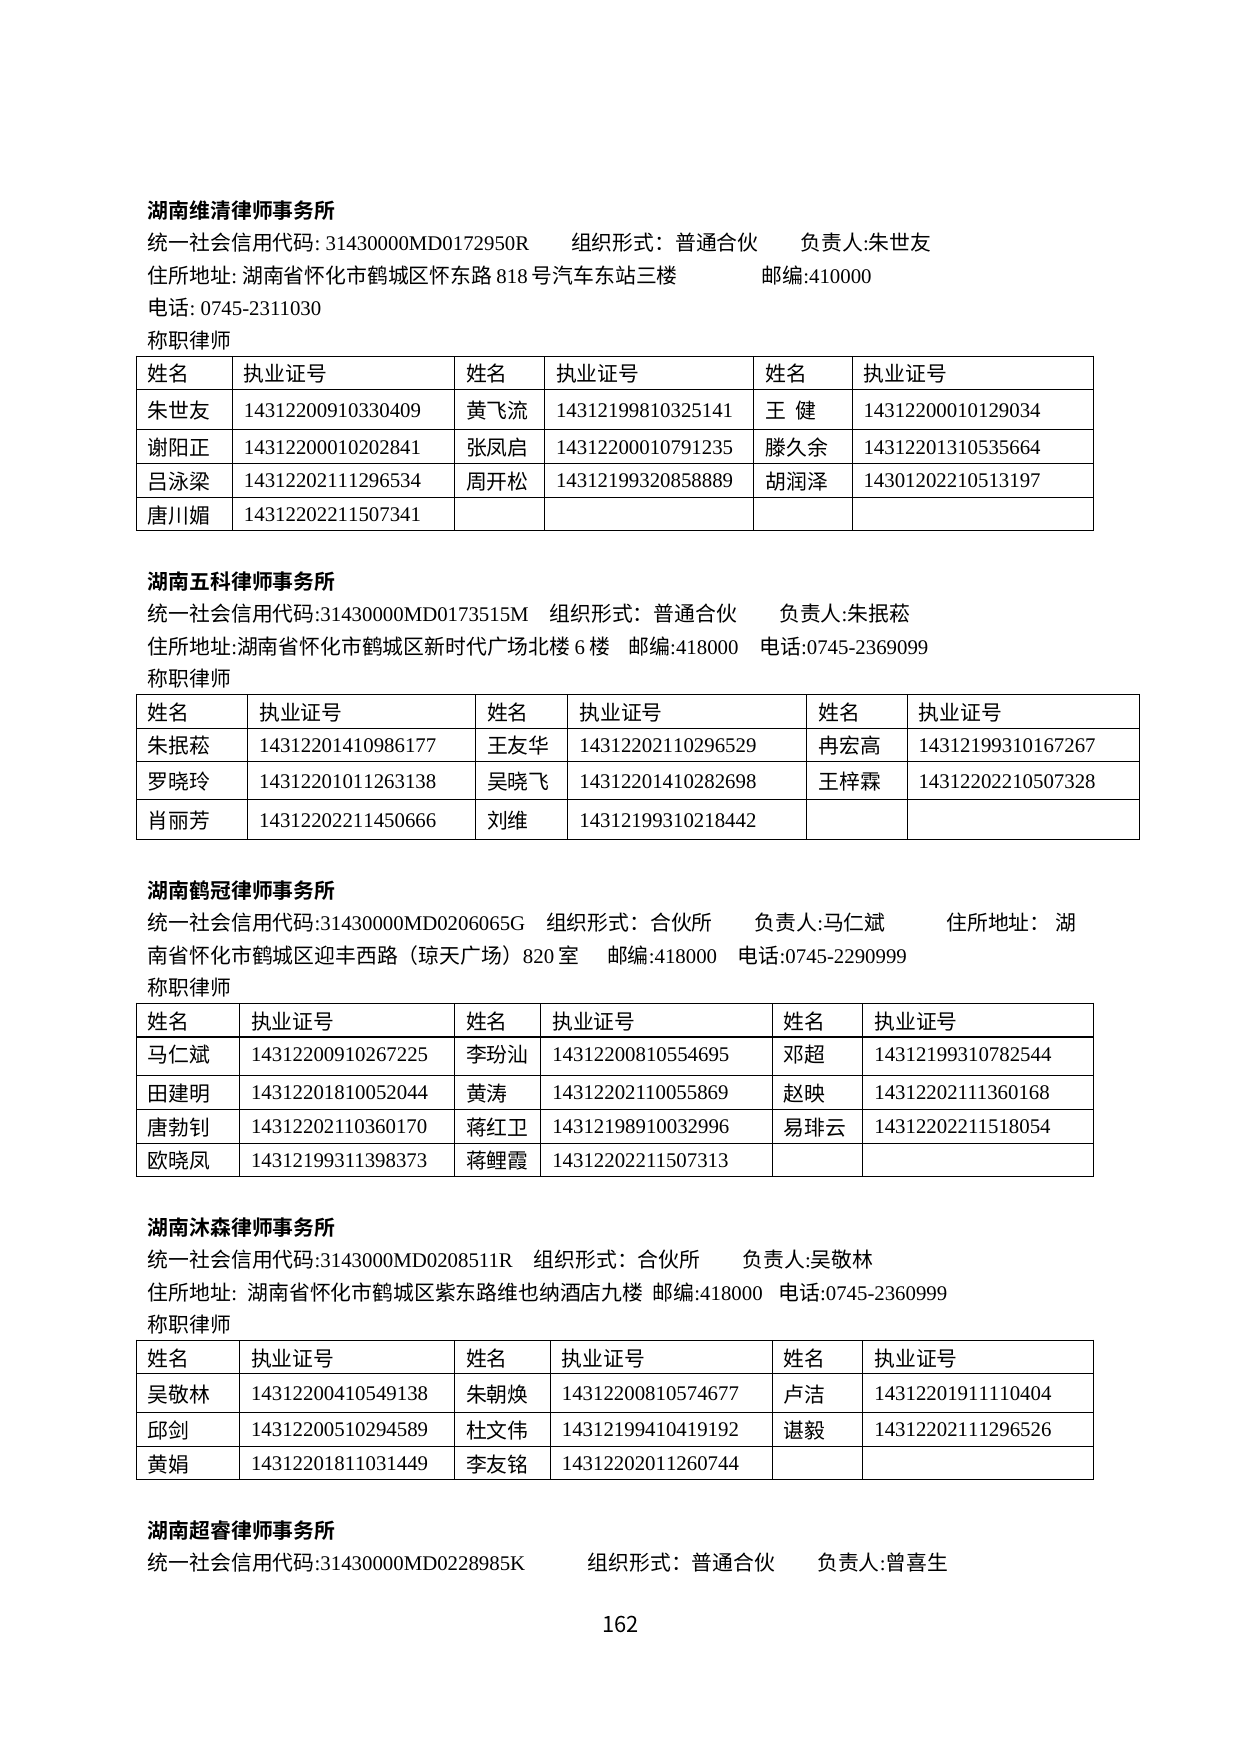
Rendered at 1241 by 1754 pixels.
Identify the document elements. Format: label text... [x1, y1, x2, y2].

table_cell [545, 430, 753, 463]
text 称职律师 [148, 1307, 1093, 1339]
text 统一社会信用代码:31430000MD0206065G 组织形式：合伙所 负责人:马仁斌 住所地址： 湖南省怀化市鹤城区迎丰西路（琼天广场）820室 邮编:418000 电话:0745-2290999 [148, 905, 1093, 970]
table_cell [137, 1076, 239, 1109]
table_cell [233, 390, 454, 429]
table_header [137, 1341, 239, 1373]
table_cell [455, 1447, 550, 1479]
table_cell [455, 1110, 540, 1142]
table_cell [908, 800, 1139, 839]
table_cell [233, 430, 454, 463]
text 湖南维清律师事务所 [148, 193, 1093, 226]
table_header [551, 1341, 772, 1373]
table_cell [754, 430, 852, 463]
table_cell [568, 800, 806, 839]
text 湖南五科律师事务所 [148, 564, 1093, 596]
text 住所地址: 湖南省怀化市鹤城区怀东路818号汽车东站三楼 邮编:410000 [148, 258, 1093, 291]
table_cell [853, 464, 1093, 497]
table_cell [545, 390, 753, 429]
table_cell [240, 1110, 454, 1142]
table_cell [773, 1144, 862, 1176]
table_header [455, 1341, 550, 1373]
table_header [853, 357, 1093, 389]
text 称职律师 [148, 970, 1093, 1003]
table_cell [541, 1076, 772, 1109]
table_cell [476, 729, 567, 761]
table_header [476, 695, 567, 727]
text 统一社会信用代码:31430000MD0173515M 组织形式：普通合伙 负责人:朱抿菘 [148, 596, 1093, 629]
text 称职律师 [148, 661, 1093, 694]
text 住所地址:湖南省怀化市鹤城区新时代广场北楼6楼 邮编:418000 电话:0745-2369099 [148, 629, 1093, 661]
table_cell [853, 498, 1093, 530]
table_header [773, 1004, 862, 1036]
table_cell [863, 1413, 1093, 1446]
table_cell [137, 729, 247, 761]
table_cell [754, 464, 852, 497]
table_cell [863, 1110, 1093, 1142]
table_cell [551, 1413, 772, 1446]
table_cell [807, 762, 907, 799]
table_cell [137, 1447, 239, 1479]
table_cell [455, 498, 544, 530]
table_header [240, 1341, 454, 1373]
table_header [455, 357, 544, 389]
text 称职律师 [148, 323, 1093, 356]
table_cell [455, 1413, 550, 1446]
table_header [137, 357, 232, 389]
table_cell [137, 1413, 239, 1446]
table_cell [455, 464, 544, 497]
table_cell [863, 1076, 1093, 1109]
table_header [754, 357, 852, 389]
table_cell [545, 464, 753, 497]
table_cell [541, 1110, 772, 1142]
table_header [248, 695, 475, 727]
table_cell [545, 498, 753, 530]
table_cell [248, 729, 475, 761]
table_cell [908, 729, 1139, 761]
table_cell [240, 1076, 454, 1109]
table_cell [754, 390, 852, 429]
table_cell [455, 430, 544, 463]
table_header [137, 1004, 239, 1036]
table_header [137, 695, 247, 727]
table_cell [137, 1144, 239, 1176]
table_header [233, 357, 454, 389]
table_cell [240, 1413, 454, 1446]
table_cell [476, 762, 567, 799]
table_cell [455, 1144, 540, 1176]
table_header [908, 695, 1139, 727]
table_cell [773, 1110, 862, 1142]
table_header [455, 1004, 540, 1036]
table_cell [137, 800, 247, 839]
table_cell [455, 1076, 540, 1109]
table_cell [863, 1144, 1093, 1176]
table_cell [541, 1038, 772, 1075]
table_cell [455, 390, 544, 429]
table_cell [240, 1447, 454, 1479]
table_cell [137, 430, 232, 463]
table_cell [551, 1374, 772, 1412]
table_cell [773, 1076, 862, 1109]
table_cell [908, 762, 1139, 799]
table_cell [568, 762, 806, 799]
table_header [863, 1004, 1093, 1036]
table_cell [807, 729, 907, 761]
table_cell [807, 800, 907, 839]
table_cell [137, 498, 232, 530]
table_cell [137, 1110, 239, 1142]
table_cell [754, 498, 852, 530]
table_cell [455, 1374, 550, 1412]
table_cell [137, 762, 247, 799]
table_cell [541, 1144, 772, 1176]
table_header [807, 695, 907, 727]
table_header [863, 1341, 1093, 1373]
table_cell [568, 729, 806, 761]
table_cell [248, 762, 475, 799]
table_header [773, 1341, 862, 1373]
text 湖南超睿律师事务所 [148, 1513, 1093, 1545]
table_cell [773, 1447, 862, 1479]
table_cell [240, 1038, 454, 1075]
text 统一社会信用代码: 31430000MD0172950R 组织形式：普通合伙 负责人:朱世友 [148, 226, 1093, 258]
text 湖南沐森律师事务所 [148, 1209, 1093, 1242]
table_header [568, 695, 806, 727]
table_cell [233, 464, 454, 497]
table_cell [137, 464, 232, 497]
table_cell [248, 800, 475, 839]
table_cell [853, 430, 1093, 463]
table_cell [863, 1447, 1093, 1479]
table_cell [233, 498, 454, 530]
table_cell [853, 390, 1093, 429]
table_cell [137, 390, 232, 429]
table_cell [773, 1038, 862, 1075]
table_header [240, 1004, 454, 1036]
text 电话: 0745-2311030 [148, 291, 1093, 323]
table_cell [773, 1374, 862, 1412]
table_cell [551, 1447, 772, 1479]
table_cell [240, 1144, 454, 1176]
text 统一社会信用代码:31430000MD0228985K 组织形式：普通合伙 负责人:曾喜生 [148, 1545, 1093, 1578]
text 住所地址: 湖南省怀化市鹤城区紫东路维也纳酒店九楼 邮编:418000 电话:0745-2360999 [148, 1274, 1093, 1307]
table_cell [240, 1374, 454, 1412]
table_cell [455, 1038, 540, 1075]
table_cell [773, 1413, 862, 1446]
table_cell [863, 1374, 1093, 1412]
text 湖南鹤冠律师事务所 [148, 873, 1093, 905]
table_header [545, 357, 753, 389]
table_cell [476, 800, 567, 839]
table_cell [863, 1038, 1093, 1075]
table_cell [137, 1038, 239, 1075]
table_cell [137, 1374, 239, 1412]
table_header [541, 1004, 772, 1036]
text 统一社会信用代码:3143000MD0208511R 组织形式：合伙所 负责人:吴敬林 [148, 1242, 1093, 1274]
